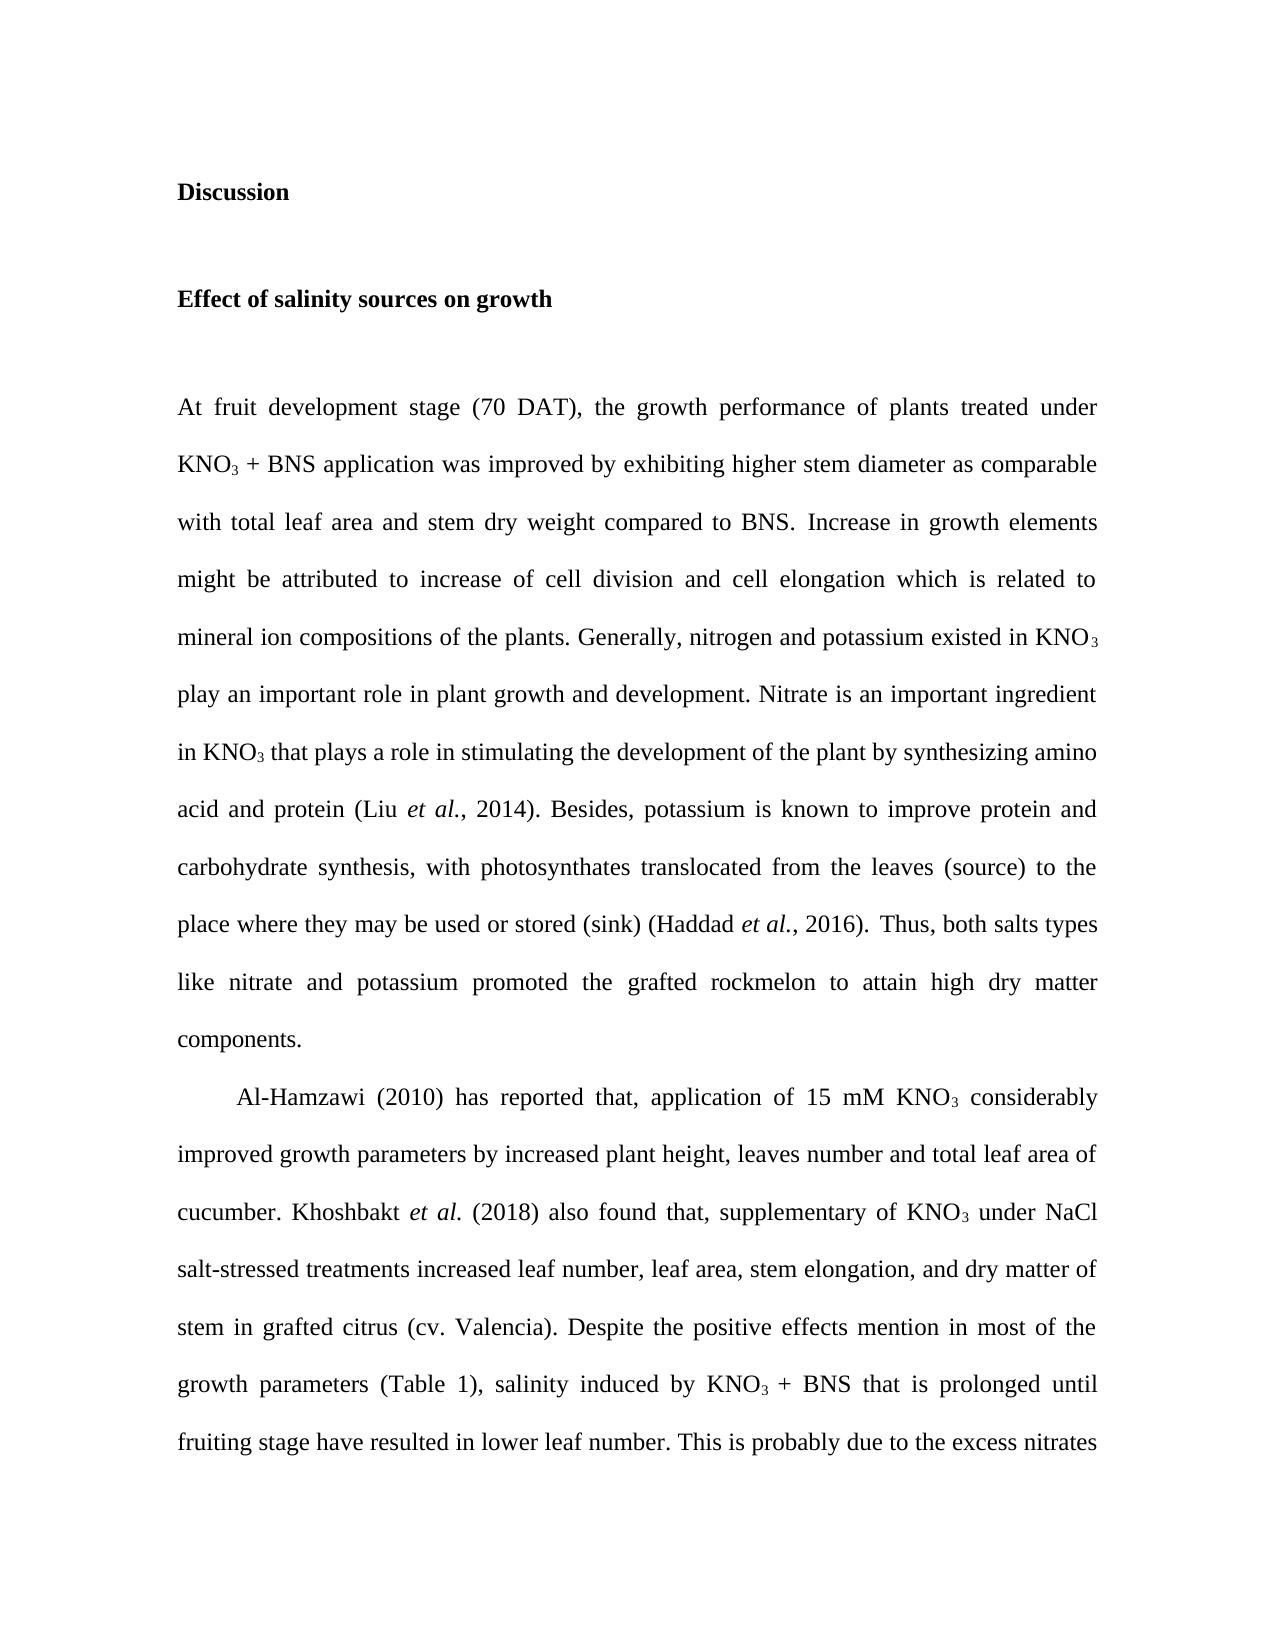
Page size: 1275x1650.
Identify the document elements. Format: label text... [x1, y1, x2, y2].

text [177, 1082, 1098, 1456]
text At fruit development stage (70 DAT), the growth performance of plants treated under KNO3 + BNS application was improved by exhibiting higher stem diameter as comparable with total leaf area and stem dry weight compared to BNS. Increase in growth elements might be attributed to increase of cell division and cell elongation which is related to mineral ion compositions of the plants. Generally, nitrogen and potassium existed in KNO3 play an important role in plant growth and development. Nitrate is an important ingredient in KNO3 that plays a role in stimulating the development of the plant by synthesizing amino acid and protein (Liu et al., 2014). Besides, potassium is known to improve protein and carbohydrate synthesis, with photosynthates translocated from the leaves (source) to the place where they may be used or stored (sink) (Haddad et al., 2016). Thus, both salts types like nitrate and potassium promoted the grafted rockmelon to attain high dry matter components. [177, 392, 1098, 1053]
text Discussion [177, 177, 1098, 206]
text Effect of salinity sources on growth [177, 284, 1098, 313]
